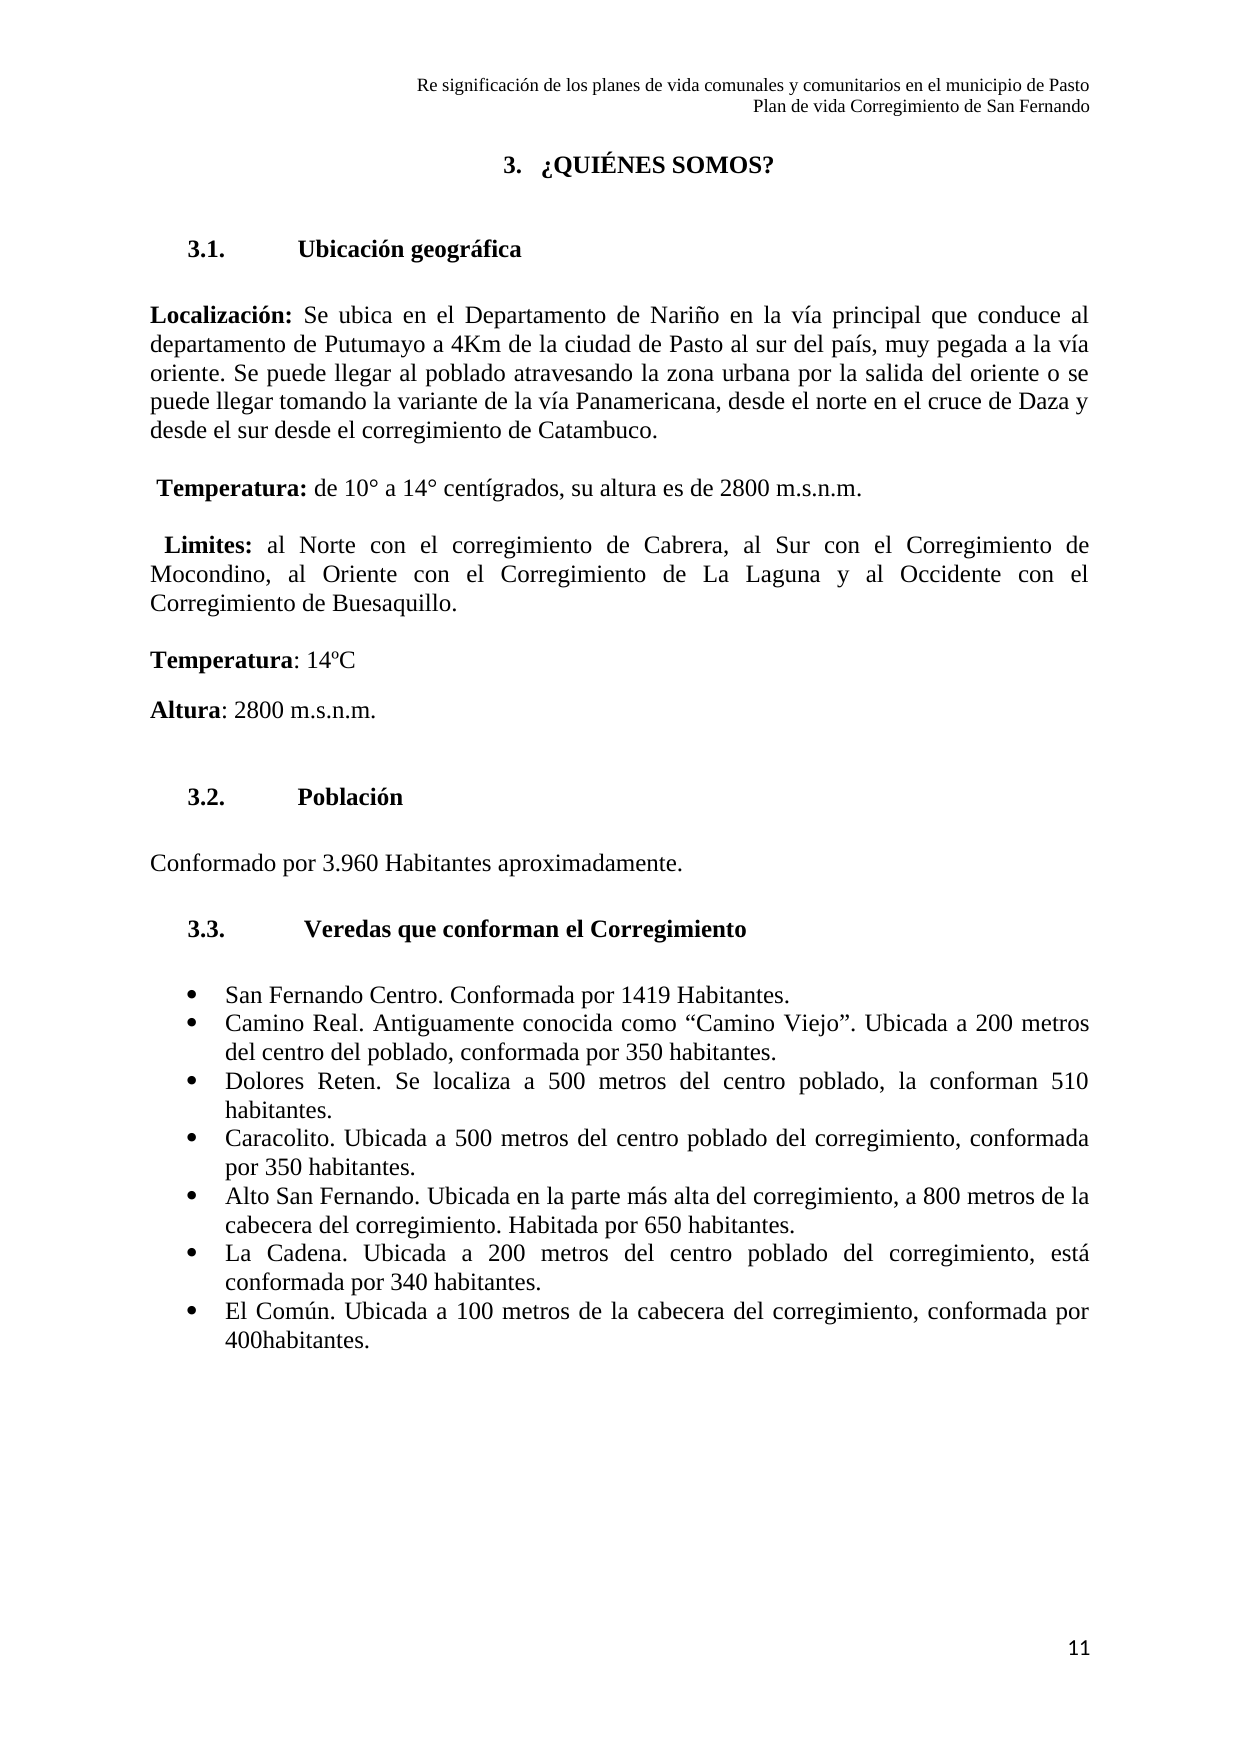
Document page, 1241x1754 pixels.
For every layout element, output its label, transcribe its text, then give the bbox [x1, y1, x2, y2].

subtitle Veredas que conforman el Corregimiento [187, 914, 1090, 942]
list La Cadena. Ubicada a 200 metros del centro poblado del corregimiento, está conformada por 340 habitantes. [187, 1238, 1090, 1296]
list El Común. Ubicada a 100 metros de la cabecera del corregimiento, conformada por 400habitantes. [187, 1296, 1090, 1353]
list Camino Real. Antiguamente conocida como “Camino Viejo”. Ubicada a 200 metros del centro del poblado, conformada por 350 habitantes. [187, 1008, 1090, 1066]
text Temperatura: de 10° a 14° centígrados, su altura es de 2800 m.s.n.m. [150, 473, 1090, 501]
subtitle Población [187, 782, 1090, 810]
text Limites: al Norte con el corregimiento de Cabrera, al Sur con el Corregimiento de Mocondino, al Oriente con el Corregimiento de La Laguna y al Occidente con el Corregimiento de Buesaquillo. [150, 530, 1090, 616]
subtitle Ubicación geográfica [187, 234, 1090, 263]
text Temperatura: 14ºC [150, 645, 1090, 674]
list Caracolito. Ubicada a 500 metros del centro poblado del corregimiento, conformada por 350 habitantes. [187, 1123, 1090, 1181]
list Alto San Fernando. Ubicada en la parte más alta del corregimiento, a 800 metros de la cabecera del corregimiento. Habitada por 650 habitantes. [187, 1181, 1090, 1238]
list San Fernando Centro. Conformada por 1419 Habitantes. [187, 980, 1090, 1008]
subtitle ¿QUIÉNES SOMOS? [187, 150, 1090, 179]
list Dolores Reten. Se localiza a 500 metros del centro poblado, la conforman 510 habitantes. [187, 1066, 1090, 1123]
text Localización: Se ubica en el Departamento de Nariño en la vía principal que conduce al departamento de Putumayo a 4Km de la ciudad de Pasto al sur del país, muy pegada a la vía oriente. Se puede llegar al poblado atravesando la zona urbana por la salida del oriente o se puede llegar tomando la variante de la vía Panamericana, desde el norte en el cruce de Daza y desde el sur desde el corregimiento de Catambuco. [150, 300, 1090, 444]
text Altura: 2800 m.s.n.m. [150, 695, 1090, 723]
text Conformado por 3.960 Habitantes aproximadamente. [150, 848, 1090, 876]
